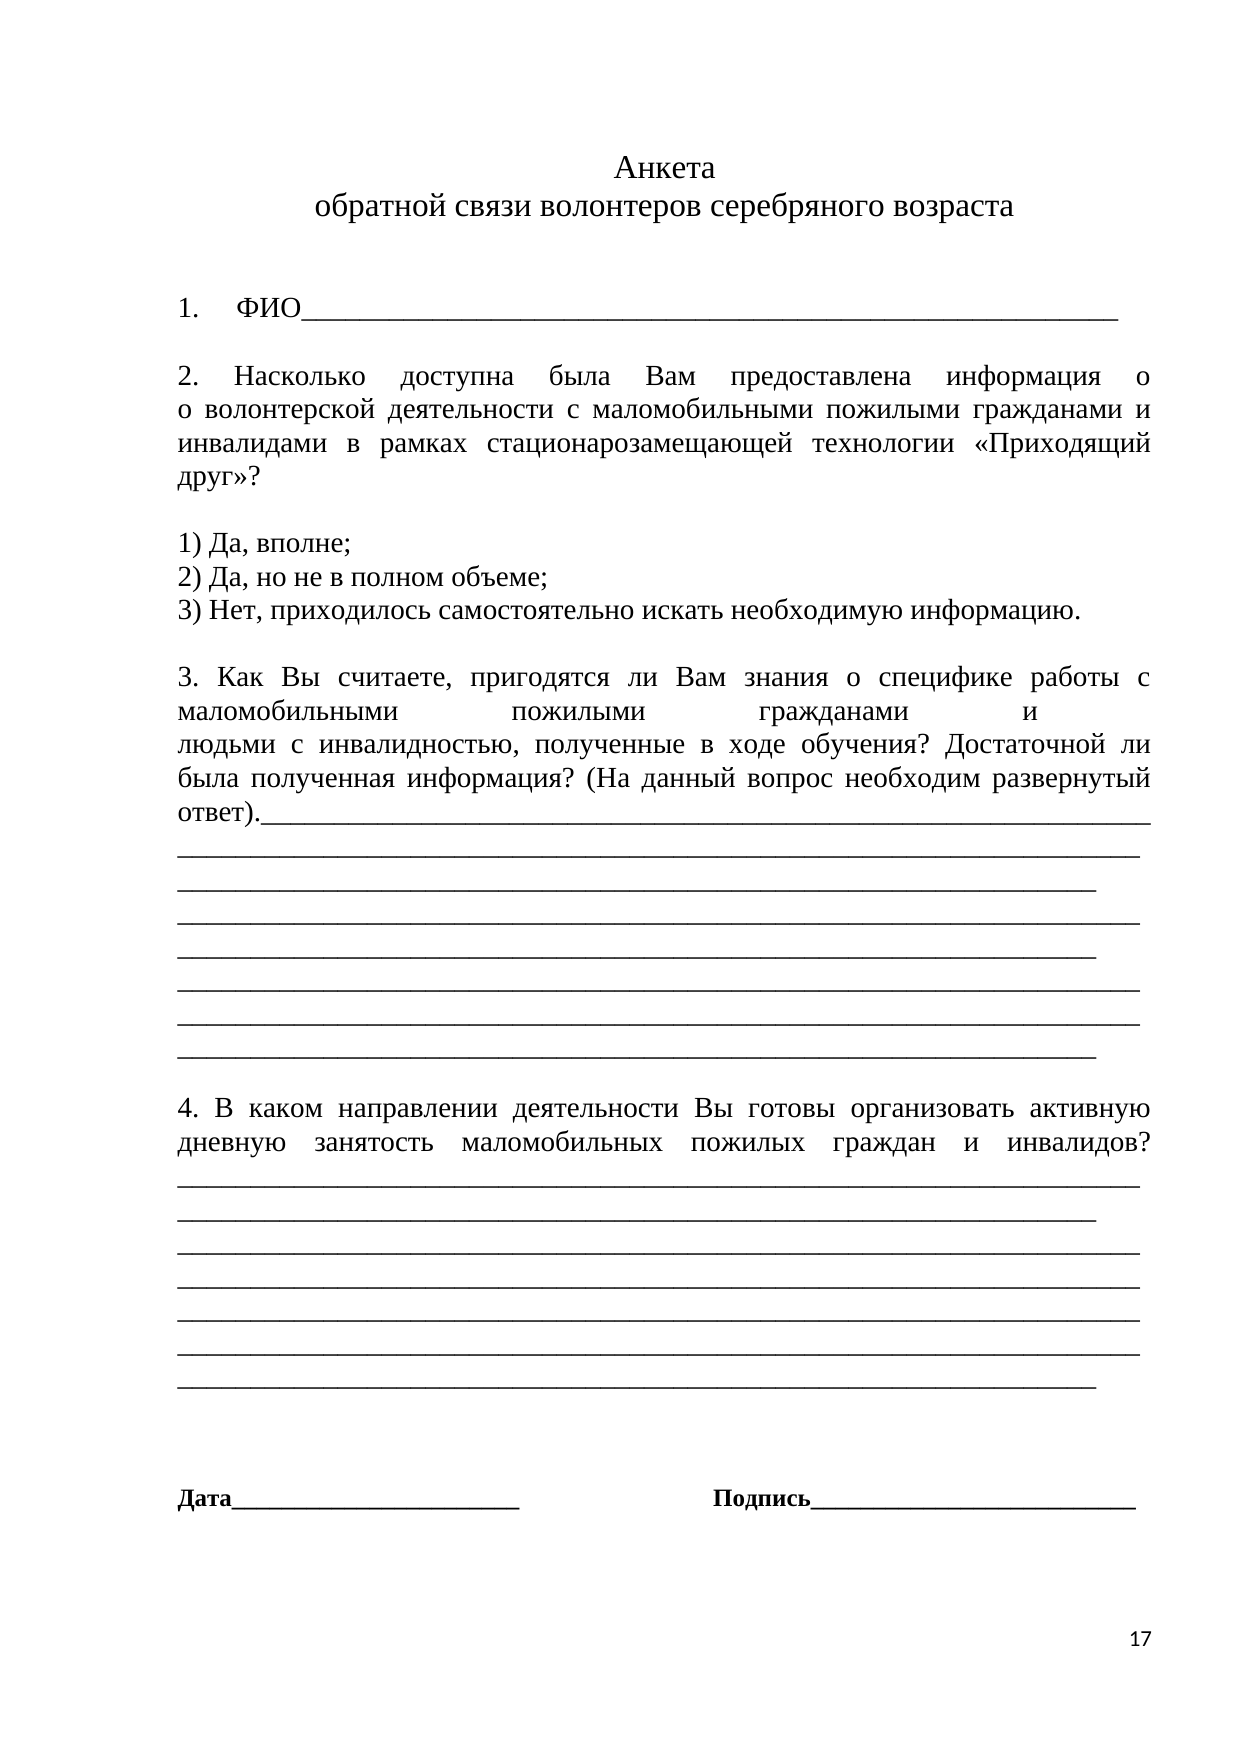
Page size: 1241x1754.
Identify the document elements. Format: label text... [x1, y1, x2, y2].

text 2. Насколько доступна была Вам предоставлена информация о о волонтерской деятельности с маломобильными пожилыми гражданами и инвалидами в рамках стационарозамещающей технологии «Приходящий друг»? [177, 358, 1152, 492]
text Анкета [177, 118, 1152, 185]
text 1) Да, вполне; 2) Да, но не в полном объеме; 3) Нет, приходилось самостоятельно искать необходимую информацию. [177, 492, 1152, 626]
list ФИО________________________________________________________ [177, 291, 1152, 324]
text обратной связи волонтеров серебряного возраста [177, 185, 1152, 223]
text Дата_______________________ Подпись__________________________ [177, 1483, 1152, 1512]
text 4. В каком направлении деятельности Вы готовы организовать активную дневную занятость маломобильных пожилых граждан и инвалидов? _________________________________________________________________________________________________________________________________ _______________________________________________________________________________________________________________________________________________________________________________________________________________________________________________________________________________________________________________________________________ [177, 1090, 1152, 1392]
text 3. Как Вы считаете, пригодятся ли Вам знания о специфике работы с маломобильными пожилыми гражданами и людьми с инвалидностью, полученные в ходе обучения? Достаточной ли была полученная информация? (На данный вопрос необходим развернутый ответ)._____________________________________________________________ _________________________________________________________________________________________________________________________________ _________________________________________________________________________________________________________________________________ ___________________________________________________________________________________________________________________________________________________________________________________________________ [177, 626, 1152, 1090]
